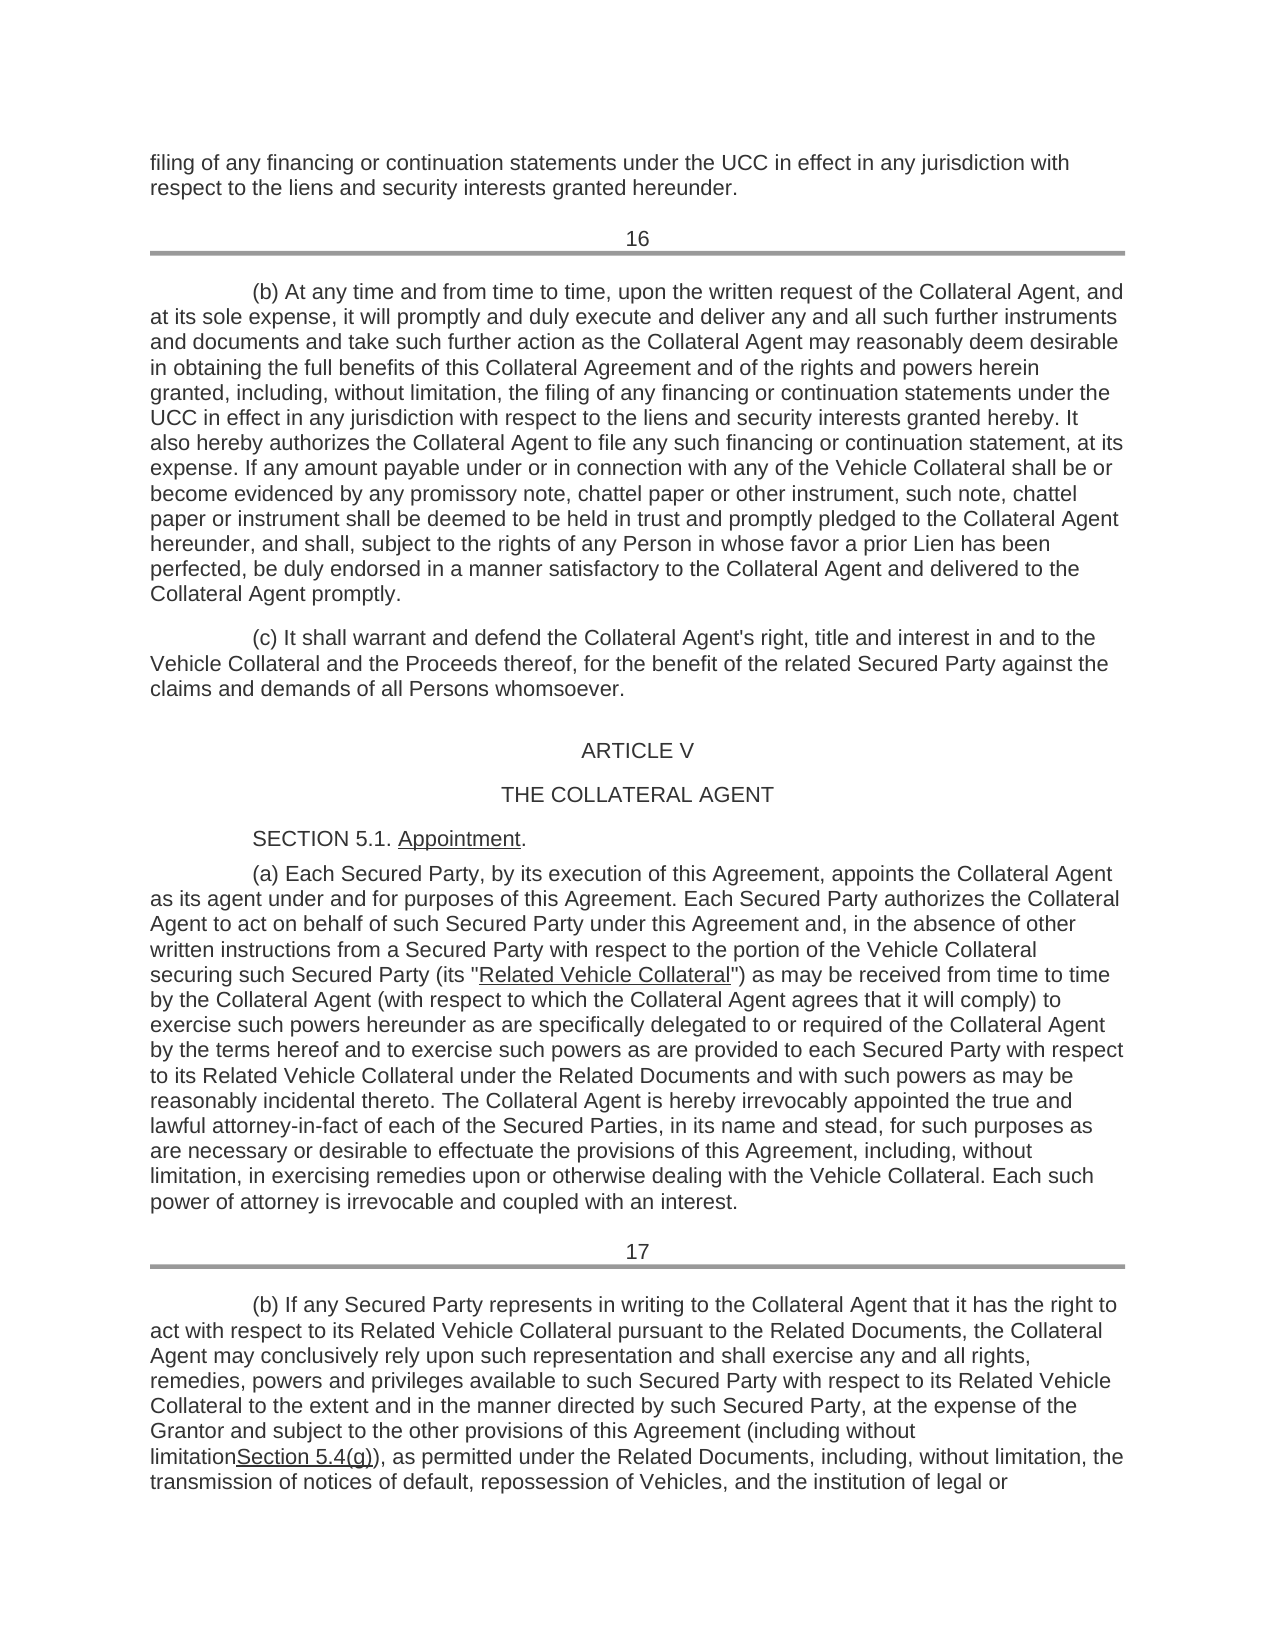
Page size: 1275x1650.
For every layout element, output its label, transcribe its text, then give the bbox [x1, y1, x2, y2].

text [150, 150, 1125, 200]
text 16 [150, 226, 1125, 250]
text SECTION 5.1. Appointment. [150, 826, 1125, 852]
text 17 [150, 1239, 1125, 1264]
text (b) At any time and from time to time, upon the written request of the Collateral Agent, and at its sole expense, it will promptly and duly execute and deliver any and all such further instruments and documents and take such further action as the Collateral Agent may reasonably deem desirable in obtaining the full benefits of this Collateral Agreement and of the rights and powers herein granted, including, without limitation, the filing of any financing or continuation statements under the UCC in effect in any jurisdiction with respect to the liens and security interests granted hereby. It also hereby authorizes the Collateral Agent to file any such financing or continuation statement, at its expense. If any amount payable under or in connection with any of the Vehicle Collateral shall be or become evidenced by any promissory note, chattel paper or other instrument, such note, chattel paper or instrument shall be deemed to be held in trust and promptly pledged to the Collateral Agent hereunder, and shall, subject to the rights of any Person in whose favor a prior Lien has been perfected, be duly endorsed in a manner satisfactory to the Collateral Agent and delivered to the Collateral Agent promptly. [150, 279, 1125, 607]
text (c) It shall warrant and defend the Collateral Agent's right, title and interest in and to the Vehicle Collateral and the Proceeds thereof, for the benefit of the related Secured Party against the claims and demands of all Persons whomsoever. [150, 625, 1125, 701]
text ARTICLE V [150, 738, 1125, 764]
text (a) Each Secured Party, by its execution of this Agreement, appoints the Collateral Agent as its agent under and for purposes of this Agreement. Each Secured Party authorizes the Collateral Agent to act on behalf of such Secured Party under this Agreement and, in the absence of other written instructions from a Secured Party with respect to the portion of the Vehicle Collateral securing such Secured Party (its "Related Vehicle Collateral") as may be received from time to time by the Collateral Agent (with respect to which the Collateral Agent agrees that it will comply) to exercise such powers hereunder as are specifically delegated to or required of the Collateral Agent by the terms hereof and to exercise such powers as are provided to each Secured Party with respect to its Related Vehicle Collateral under the Related Documents and with such powers as may be reasonably incidental thereto. The Collateral Agent is hereby irrevocably appointed the true and lawful attorney-in-fact of each of the Secured Parties, in its name and stead, for such purposes as are necessary or desirable to effectuate the provisions of this Agreement, including, without limitation, in exercising remedies upon or otherwise dealing with the Vehicle Collateral. Each such power of attorney is irrevocable and coupled with an interest. [150, 861, 1125, 1214]
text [150, 1292, 1125, 1494]
text THE COLLATERAL AGENT [150, 782, 1125, 808]
